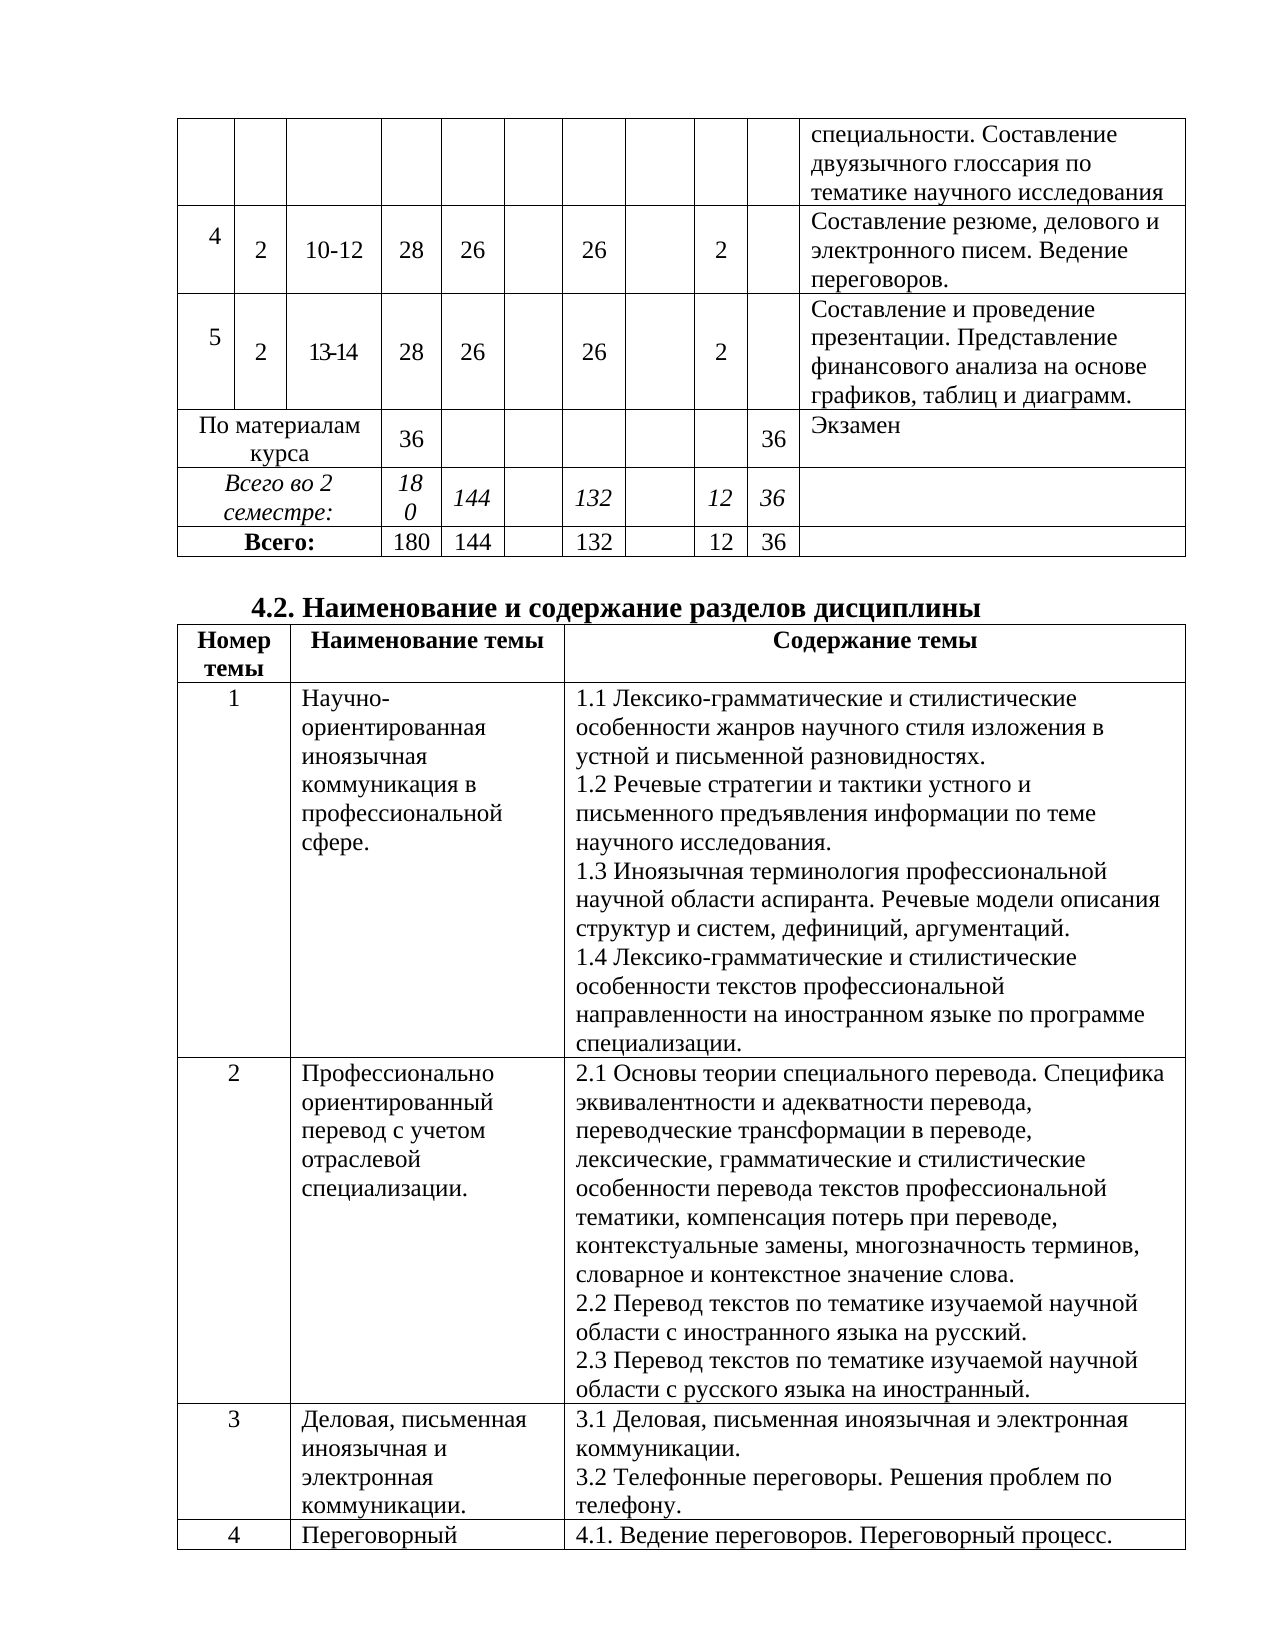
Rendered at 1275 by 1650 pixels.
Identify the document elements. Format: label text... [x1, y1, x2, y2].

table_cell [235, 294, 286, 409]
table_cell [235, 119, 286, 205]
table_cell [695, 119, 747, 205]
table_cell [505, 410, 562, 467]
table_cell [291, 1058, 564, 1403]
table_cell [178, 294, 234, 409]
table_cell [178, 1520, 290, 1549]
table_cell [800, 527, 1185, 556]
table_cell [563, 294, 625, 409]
text 4.2. Наименование и содержание разделов дисциплины [177, 590, 1186, 624]
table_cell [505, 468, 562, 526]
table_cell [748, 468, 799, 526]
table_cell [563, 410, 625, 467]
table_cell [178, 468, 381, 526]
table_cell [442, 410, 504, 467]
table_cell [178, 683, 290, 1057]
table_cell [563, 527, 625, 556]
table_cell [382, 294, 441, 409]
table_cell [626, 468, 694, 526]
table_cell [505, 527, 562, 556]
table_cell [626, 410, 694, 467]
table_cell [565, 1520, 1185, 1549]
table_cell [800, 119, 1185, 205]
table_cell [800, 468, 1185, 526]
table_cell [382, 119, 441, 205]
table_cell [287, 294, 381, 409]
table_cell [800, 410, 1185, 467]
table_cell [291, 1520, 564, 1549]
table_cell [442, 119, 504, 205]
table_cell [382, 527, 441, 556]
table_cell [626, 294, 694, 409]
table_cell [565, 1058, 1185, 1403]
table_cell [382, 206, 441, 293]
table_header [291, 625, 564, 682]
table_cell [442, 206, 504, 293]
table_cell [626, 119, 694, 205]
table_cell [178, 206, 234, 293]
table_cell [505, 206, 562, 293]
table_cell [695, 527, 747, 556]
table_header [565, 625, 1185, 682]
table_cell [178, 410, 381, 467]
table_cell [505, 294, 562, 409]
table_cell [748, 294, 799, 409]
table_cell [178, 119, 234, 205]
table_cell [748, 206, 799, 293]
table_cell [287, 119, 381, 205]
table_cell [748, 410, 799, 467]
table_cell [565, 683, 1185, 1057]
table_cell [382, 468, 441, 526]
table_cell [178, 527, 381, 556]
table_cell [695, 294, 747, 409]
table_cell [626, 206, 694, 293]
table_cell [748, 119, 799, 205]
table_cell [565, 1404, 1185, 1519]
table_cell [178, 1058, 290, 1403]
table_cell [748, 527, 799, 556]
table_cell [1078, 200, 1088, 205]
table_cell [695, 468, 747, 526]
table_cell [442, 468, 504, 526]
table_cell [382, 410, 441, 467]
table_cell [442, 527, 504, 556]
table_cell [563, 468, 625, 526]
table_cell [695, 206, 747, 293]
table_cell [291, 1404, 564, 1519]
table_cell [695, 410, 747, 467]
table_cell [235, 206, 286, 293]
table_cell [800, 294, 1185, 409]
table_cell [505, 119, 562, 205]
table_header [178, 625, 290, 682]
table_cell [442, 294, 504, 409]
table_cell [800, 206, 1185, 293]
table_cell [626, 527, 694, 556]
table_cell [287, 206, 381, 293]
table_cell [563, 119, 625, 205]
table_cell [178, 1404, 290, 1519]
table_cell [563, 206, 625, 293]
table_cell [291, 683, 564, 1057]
